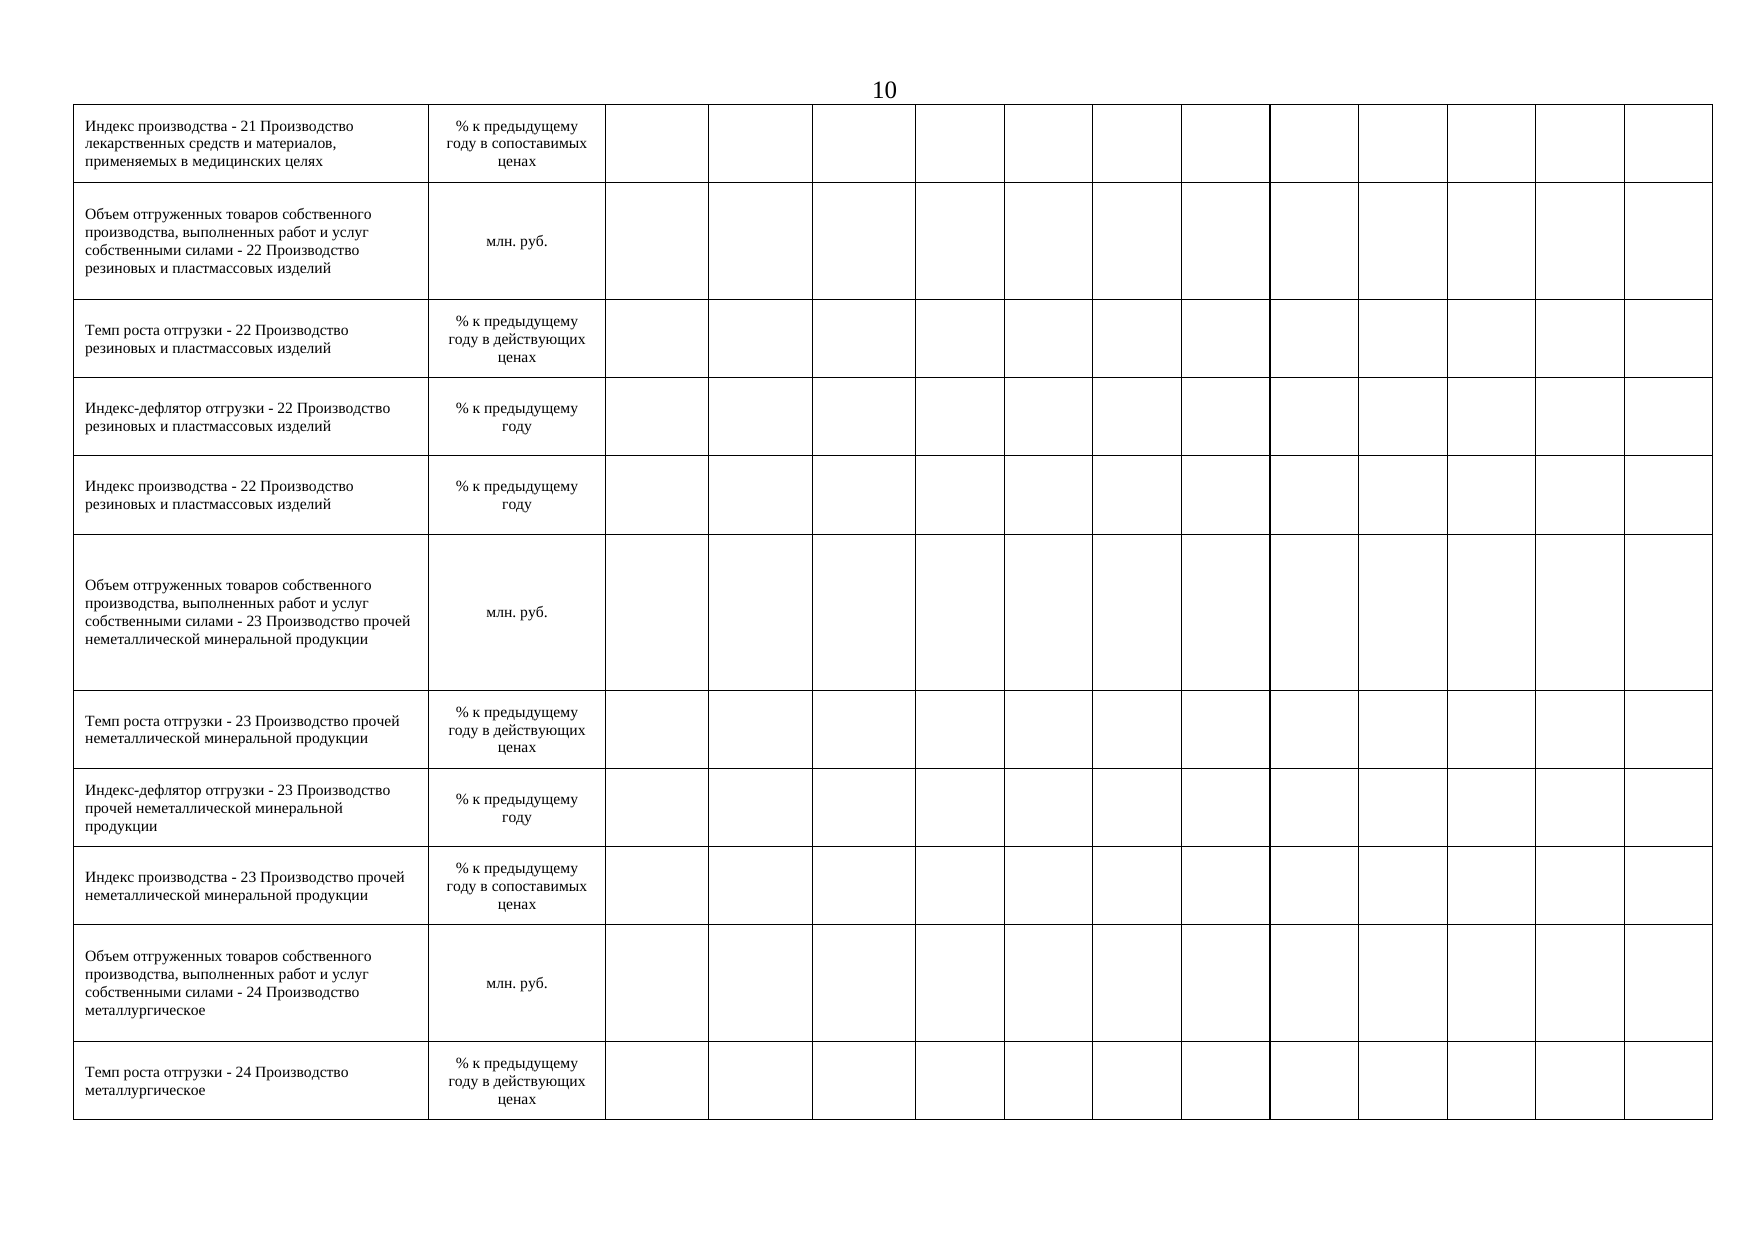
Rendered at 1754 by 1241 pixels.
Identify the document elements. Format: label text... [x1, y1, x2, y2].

table_cell [1093, 925, 1181, 1041]
table_cell [1536, 183, 1624, 299]
table_cell млн. руб. [429, 535, 605, 690]
table_cell [1359, 105, 1447, 182]
table_cell % к предыдущему году в действующих ценах [429, 300, 605, 377]
table_cell [606, 1042, 708, 1119]
table_cell [813, 535, 915, 690]
table_cell [813, 1042, 915, 1119]
table_cell [1005, 769, 1092, 846]
table_cell % к предыдущему году [429, 769, 605, 846]
table_cell [916, 769, 1004, 846]
table_cell [709, 105, 812, 182]
table_cell [1536, 1042, 1624, 1119]
table_cell % к предыдущему году в действующих ценах [429, 1042, 605, 1119]
table_cell % к предыдущему году [429, 378, 605, 455]
table_cell млн. руб. [429, 183, 605, 299]
table_cell [709, 1042, 812, 1119]
table_cell [1271, 1042, 1358, 1119]
table_cell [1005, 183, 1092, 299]
table_cell [916, 847, 1004, 924]
table_cell [916, 105, 1004, 182]
table_cell [1359, 1042, 1447, 1119]
table_cell [606, 105, 708, 182]
table_cell Объем отгруженных товаров собственного производства, выполненных работ и услуг собственными силами - 22 Производство резиновых и пластмассовых изделий [74, 183, 428, 299]
table_cell [1448, 925, 1535, 1041]
table_cell Объем отгруженных товаров собственного производства, выполненных работ и услуг собственными силами - 23 Производство прочей неметаллической минеральной продукции [74, 535, 428, 690]
table_cell [1536, 378, 1624, 455]
table_cell [1448, 456, 1535, 533]
table_cell [1359, 183, 1447, 299]
table_cell Индекс производства - 22 Производство резиновых и пластмассовых изделий [74, 456, 428, 533]
table_cell [1093, 769, 1181, 846]
table_cell [1182, 300, 1269, 377]
table_cell [1093, 378, 1181, 455]
table_cell % к предыдущему году в сопоставимых ценах [429, 847, 605, 924]
table_cell [1536, 456, 1624, 533]
table_cell [1625, 847, 1712, 924]
table_cell [1625, 769, 1712, 846]
table_cell [916, 300, 1004, 377]
table_cell [1359, 925, 1447, 1041]
table_cell Объем отгруженных товаров собственного производства, выполненных работ и услуг собственными силами - 24 Производство металлургическое [74, 925, 428, 1041]
table_cell [1359, 456, 1447, 533]
table_cell [1005, 691, 1092, 768]
table_cell [1093, 300, 1181, 377]
table_cell [1359, 691, 1447, 768]
table_cell [1182, 847, 1269, 924]
table_cell Темп роста отгрузки - 24 Производство металлургическое [74, 1042, 428, 1119]
table_cell [1536, 691, 1624, 768]
table_cell [1005, 300, 1092, 377]
table_cell [606, 535, 708, 690]
table_cell [1271, 925, 1358, 1041]
table_cell [1182, 456, 1269, 533]
table_cell [709, 769, 812, 846]
table_cell [1536, 535, 1624, 690]
table_cell [1625, 183, 1712, 299]
table_cell [1182, 925, 1269, 1041]
table_cell [1271, 535, 1358, 690]
table_cell [916, 925, 1004, 1041]
table_cell [709, 300, 812, 377]
table_cell [1005, 847, 1092, 924]
table_cell [1093, 456, 1181, 533]
table_cell [1005, 925, 1092, 1041]
table_cell [813, 456, 915, 533]
table_cell [1093, 183, 1181, 299]
table_cell [1448, 535, 1535, 690]
table_cell Индекс производства - 21 Производство лекарственных средств и материалов, применяемых в медицинских целях [74, 105, 428, 182]
table_cell [1359, 847, 1447, 924]
table_cell [1448, 847, 1535, 924]
table_cell [916, 456, 1004, 533]
table_cell [606, 456, 708, 533]
table_cell [1093, 847, 1181, 924]
table_cell [1625, 378, 1712, 455]
table_cell % к предыдущему году в действующих ценах [429, 691, 605, 768]
table_cell [1359, 378, 1447, 455]
table_cell [1271, 456, 1358, 533]
table_cell [813, 183, 915, 299]
table_cell [1093, 1042, 1181, 1119]
table_cell [1448, 105, 1535, 182]
table_cell [813, 847, 915, 924]
table_cell Индекс-дефлятор отгрузки - 23 Производство прочей неметаллической минеральной продукции [74, 769, 428, 846]
table_cell [1625, 105, 1712, 182]
table_cell [1182, 378, 1269, 455]
table_cell [1359, 535, 1447, 690]
table_cell [916, 535, 1004, 690]
table_cell [606, 769, 708, 846]
table_cell [813, 769, 915, 846]
table_cell [606, 925, 708, 1041]
table_cell [1448, 691, 1535, 768]
table_cell % к предыдущему году [429, 456, 605, 533]
table_cell [813, 691, 915, 768]
table_cell [606, 300, 708, 377]
table_cell [1093, 691, 1181, 768]
table_cell [1448, 378, 1535, 455]
table_cell [1448, 1042, 1535, 1119]
table_cell [813, 378, 915, 455]
table_cell [709, 378, 812, 455]
table_cell Индекс производства - 23 Производство прочей неметаллической минеральной продукции [74, 847, 428, 924]
table_cell [1182, 769, 1269, 846]
table_cell [1182, 535, 1269, 690]
table_cell [1359, 300, 1447, 377]
table_cell [916, 183, 1004, 299]
table_cell [1448, 183, 1535, 299]
table_cell [1448, 300, 1535, 377]
table_cell [1182, 183, 1269, 299]
table_cell [813, 105, 915, 182]
table_cell [1625, 456, 1712, 533]
table_cell [1625, 300, 1712, 377]
table_cell Индекс-дефлятор отгрузки - 22 Производство резиновых и пластмассовых изделий [74, 378, 428, 455]
table_cell [1625, 691, 1712, 768]
table_cell [1359, 769, 1447, 846]
table_cell [709, 535, 812, 690]
table_cell [916, 1042, 1004, 1119]
table_cell [916, 691, 1004, 768]
table_cell Темп роста отгрузки - 23 Производство прочей неметаллической минеральной продукции [74, 691, 428, 768]
table_cell [1271, 691, 1358, 768]
table_cell [1182, 691, 1269, 768]
table_cell [1271, 847, 1358, 924]
table_cell [1625, 925, 1712, 1041]
table_cell [1005, 105, 1092, 182]
table_cell Темп роста отгрузки - 22 Производство резиновых и пластмассовых изделий [74, 300, 428, 377]
table_cell [606, 378, 708, 455]
table_cell млн. руб. [429, 925, 605, 1041]
table_cell [709, 691, 812, 768]
table_cell [1093, 105, 1181, 182]
table_cell [1536, 105, 1624, 182]
table_cell [916, 378, 1004, 455]
table_cell [1271, 769, 1358, 846]
table_cell [606, 847, 708, 924]
table_cell [1625, 535, 1712, 690]
table_cell [606, 691, 708, 768]
table_cell [709, 847, 812, 924]
table_cell [1005, 535, 1092, 690]
table_cell [1536, 847, 1624, 924]
table_cell [1536, 300, 1624, 377]
table_cell [1005, 378, 1092, 455]
table_cell [1448, 769, 1535, 846]
table_cell [813, 300, 915, 377]
table_cell [709, 456, 812, 533]
table_cell [1093, 535, 1181, 690]
table_cell [709, 925, 812, 1041]
table_cell [1271, 105, 1358, 182]
table_cell [1182, 1042, 1269, 1119]
table_cell [1005, 1042, 1092, 1119]
table_cell [813, 925, 915, 1041]
table_cell [606, 183, 708, 299]
table_cell [1271, 183, 1358, 299]
table_cell [1536, 925, 1624, 1041]
table_cell [1625, 1042, 1712, 1119]
table_cell % к предыдущему году в сопоставимых ценах [429, 105, 605, 182]
table_cell [1536, 769, 1624, 846]
table_cell [1005, 456, 1092, 533]
table_cell [1271, 378, 1358, 455]
table_cell [709, 183, 812, 299]
table_cell [1182, 105, 1269, 182]
table_cell [1271, 300, 1358, 377]
